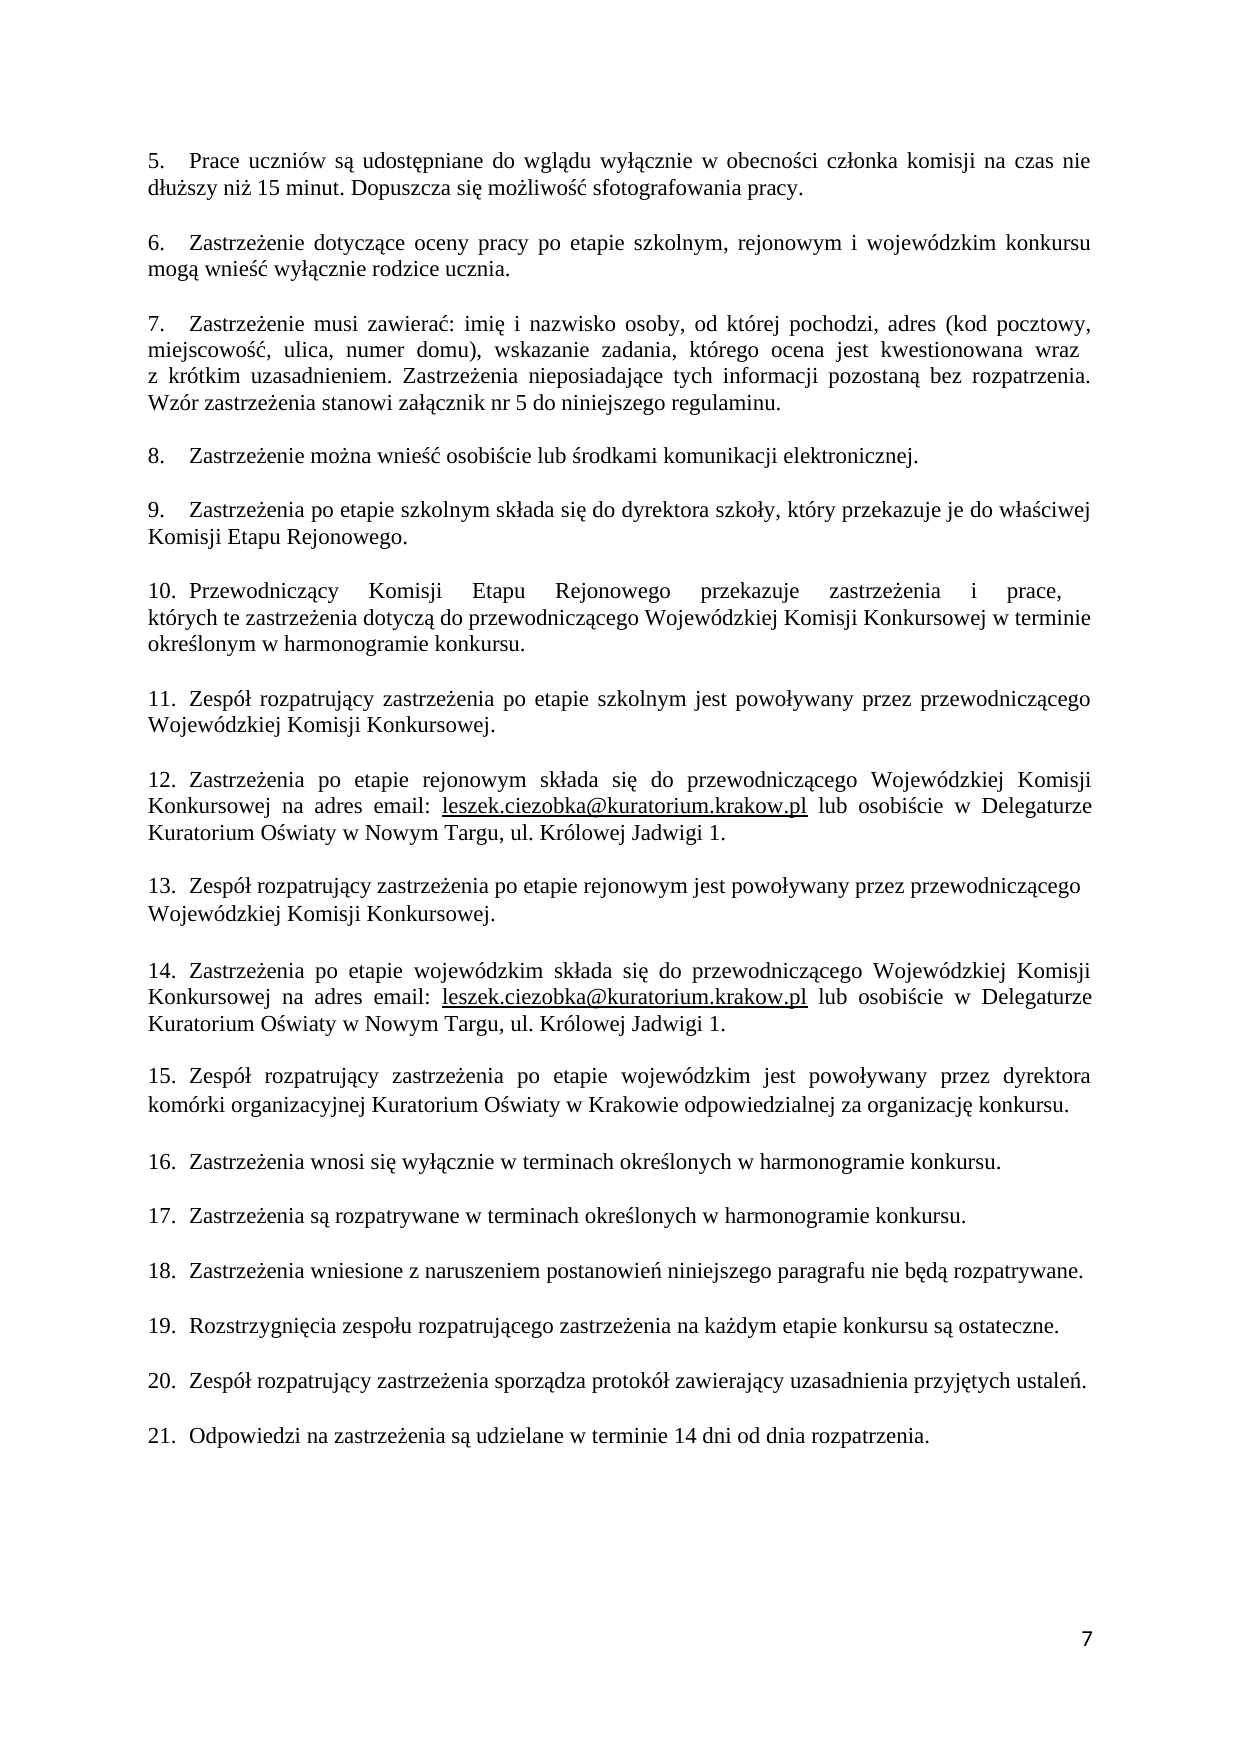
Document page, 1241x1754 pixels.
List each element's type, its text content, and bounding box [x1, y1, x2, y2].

list Zastrzeżenie dotyczące oceny pracy po etapie szkolnym, rejonowym i wojewódzkim konkursu mogą wnieść wyłącznie rodzice ucznia. [148, 229, 1093, 281]
list Zastrzeżenie można wnieść osobiście lub środkami komunikacji elektronicznej. [148, 442, 1093, 468]
list Zastrzeżenia wnosi się wyłącznie w terminach określonych w harmonogramie konkursu. [148, 1148, 1093, 1174]
list Zespół rozpatrujący zastrzeżenia sporządza protokół zawierający uzasadnienia przyjętych ustaleń. [148, 1367, 1093, 1393]
list Zespół rozpatrujący zastrzeżenia po etapie rejonowym jest powoływany przez przewodniczącego Wojewódzkiej Komisji Konkursowej. [148, 872, 1093, 926]
list Zespół rozpatrujący zastrzeżenia po etapie wojewódzkim jest powoływany przez dyrektora komórki organizacyjnej Kuratorium Oświaty w Krakowie odpowiedzialnej za organizację konkursu. [148, 1062, 1093, 1117]
list Zastrzeżenie musi zawierać: imię i nazwisko osoby, od której pochodzi, adres (kod pocztowy, miejscowość, ulica, numer domu), wskazanie zadania, którego ocena jest kwestionowana wraz z krótkim uzasadnieniem. Zastrzeżenia nieposiadające tych informacji pozostaną bez rozpatrzenia. Wzór zastrzeżenia stanowi załącznik nr 5 do niniejszego regulaminu. [148, 310, 1093, 415]
list Rozstrzygnięcia zespołu rozpatrującego zastrzeżenia na każdym etapie konkursu są ostateczne. [148, 1312, 1093, 1338]
list Prace uczniów są udostępniane do wglądu wyłącznie w obecności członka komisji na czas nie dłuższy niż 15 minut. Dopuszcza się możliwość sfotografowania pracy. [148, 148, 1093, 200]
list Zespół rozpatrujący zastrzeżenia po etapie szkolnym jest powoływany przez przewodniczącego Wojewódzkiej Komisji Konkursowej. [148, 685, 1093, 738]
list Zastrzeżenia po etapie rejonowym składa się do przewodniczącego Wojewódzkiej Komisji Konkursowej na adres email: leszek.ciezobka@kuratorium.krakow.pl lub osobiście w Delegaturze Kuratorium Oświaty w Nowym Targu, ul. Królowej Jadwigi 1. [148, 766, 1093, 845]
list Przewodniczący Komisji Etapu Rejonowego przekazuje zastrzeżenia i prace, których te zastrzeżenia dotyczą do przewodniczącego Wojewódzkiej Komisji Konkursowej w terminie określonym w harmonogramie konkursu. [148, 578, 1093, 657]
list Zastrzeżenia są rozpatrywane w terminach określonych w harmonogramie konkursu. [148, 1202, 1093, 1229]
list Zastrzeżenia po etapie szkolnym składa się do dyrektora szkoły, który przekazuje je do właściwej Komisji Etapu Rejonowego. [148, 496, 1093, 549]
list Odpowiedzi na zastrzeżenia są udzielane w terminie 14 dni od dnia rozpatrzenia. [148, 1422, 1093, 1448]
list Zastrzeżenia wniesione z naruszeniem postanowień niniejszego paragrafu nie będą rozpatrywane. [148, 1257, 1093, 1284]
list Zastrzeżenia po etapie wojewódzkim składa się do przewodniczącego Wojewódzkiej Komisji Konkursowej na adres email: leszek.ciezobka@kuratorium.krakow.pl lub osobiście w Delegaturze Kuratorium Oświaty w Nowym Targu, ul. Królowej Jadwigi 1. [148, 957, 1093, 1036]
